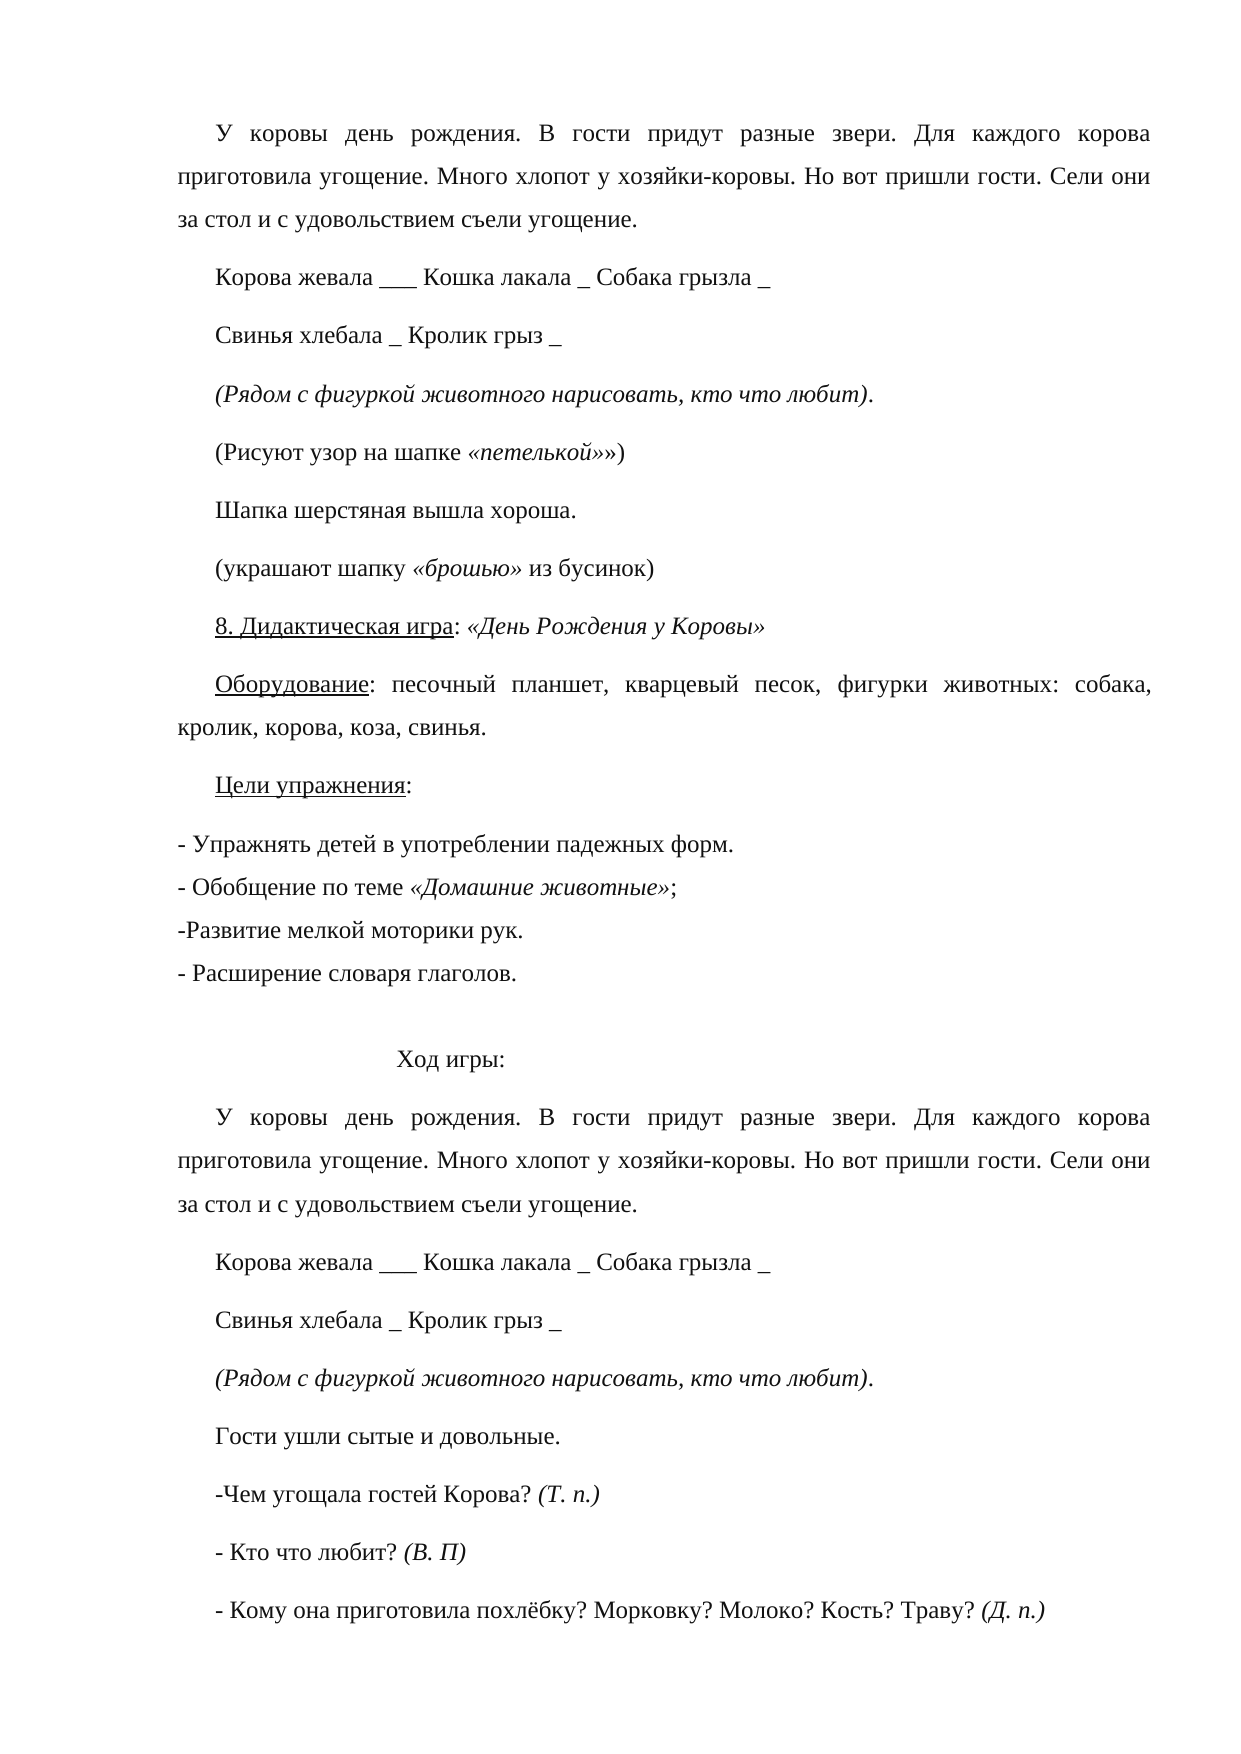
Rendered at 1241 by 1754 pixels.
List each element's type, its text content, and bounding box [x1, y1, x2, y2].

text Гости ушли сытые и довольные. [177, 1421, 1152, 1450]
list - Упражнять детей в употреблении падежных форм. [177, 829, 1152, 857]
text У коровы день рождения. В гости придут разные звери. Для каждого корова приготовила угощение. Много хлопот у хозяйки-коровы. Но вот пришли гости. Сели они за стол и с удовольствием съели угощение. [177, 118, 1152, 233]
text Свинья хлебала _ Кролик грыз _ [177, 321, 1152, 349]
list - Расширение словаря глаголов. [177, 958, 1152, 987]
text (Рядом с фигуркой животного нарисовать, кто что любит). [177, 379, 1152, 407]
text Шапка шерстяная вышла хороша. [177, 495, 1152, 524]
text Корова жевала ___ Кошка лакала _ Собака грызла _ [177, 1247, 1152, 1276]
text (Рядом с фигуркой животного нарисовать, кто что любит). [177, 1363, 1152, 1392]
list Ход игры: [177, 1044, 1152, 1073]
text Корова жевала ___ Кошка лакала _ Собака грызла _ [177, 262, 1152, 291]
text Свинья хлебала _ Кролик грыз _ [177, 1305, 1152, 1334]
text У коровы день рождения. В гости придут разные звери. Для каждого корова приготовила угощение. Много хлопот у хозяйки-коровы. Но вот пришли гости. Сели они за стол и с удовольствием съели угощение. [177, 1102, 1152, 1217]
text - Кому она приготовила похлёбку? Морковку? Молоко? Кость? Траву? (Д. п.) [177, 1596, 1152, 1624]
list - Обобщение по теме «Домашние животные»; [177, 872, 1152, 901]
list -Развитие мелкой моторики рук. [177, 915, 1152, 944]
text - Кто что любит? (В. П) [177, 1537, 1152, 1566]
text (украшают шапку «брошью» из бусинок) [177, 553, 1152, 582]
text 8. Дидактическая игра: «День Рождения у Коровы» [215, 611, 1152, 640]
text -Чем угощала гостей Корова? (Т. п.) [177, 1479, 1152, 1508]
text Цели упражнения: [177, 771, 1152, 799]
text Оборудование: песочный планшет, кварцевый песок, фигурки животных: собака, кролик, корова, коза, свинья. [177, 669, 1152, 741]
text (Рисуют узор на шапке «петелькой»») [177, 437, 1152, 466]
